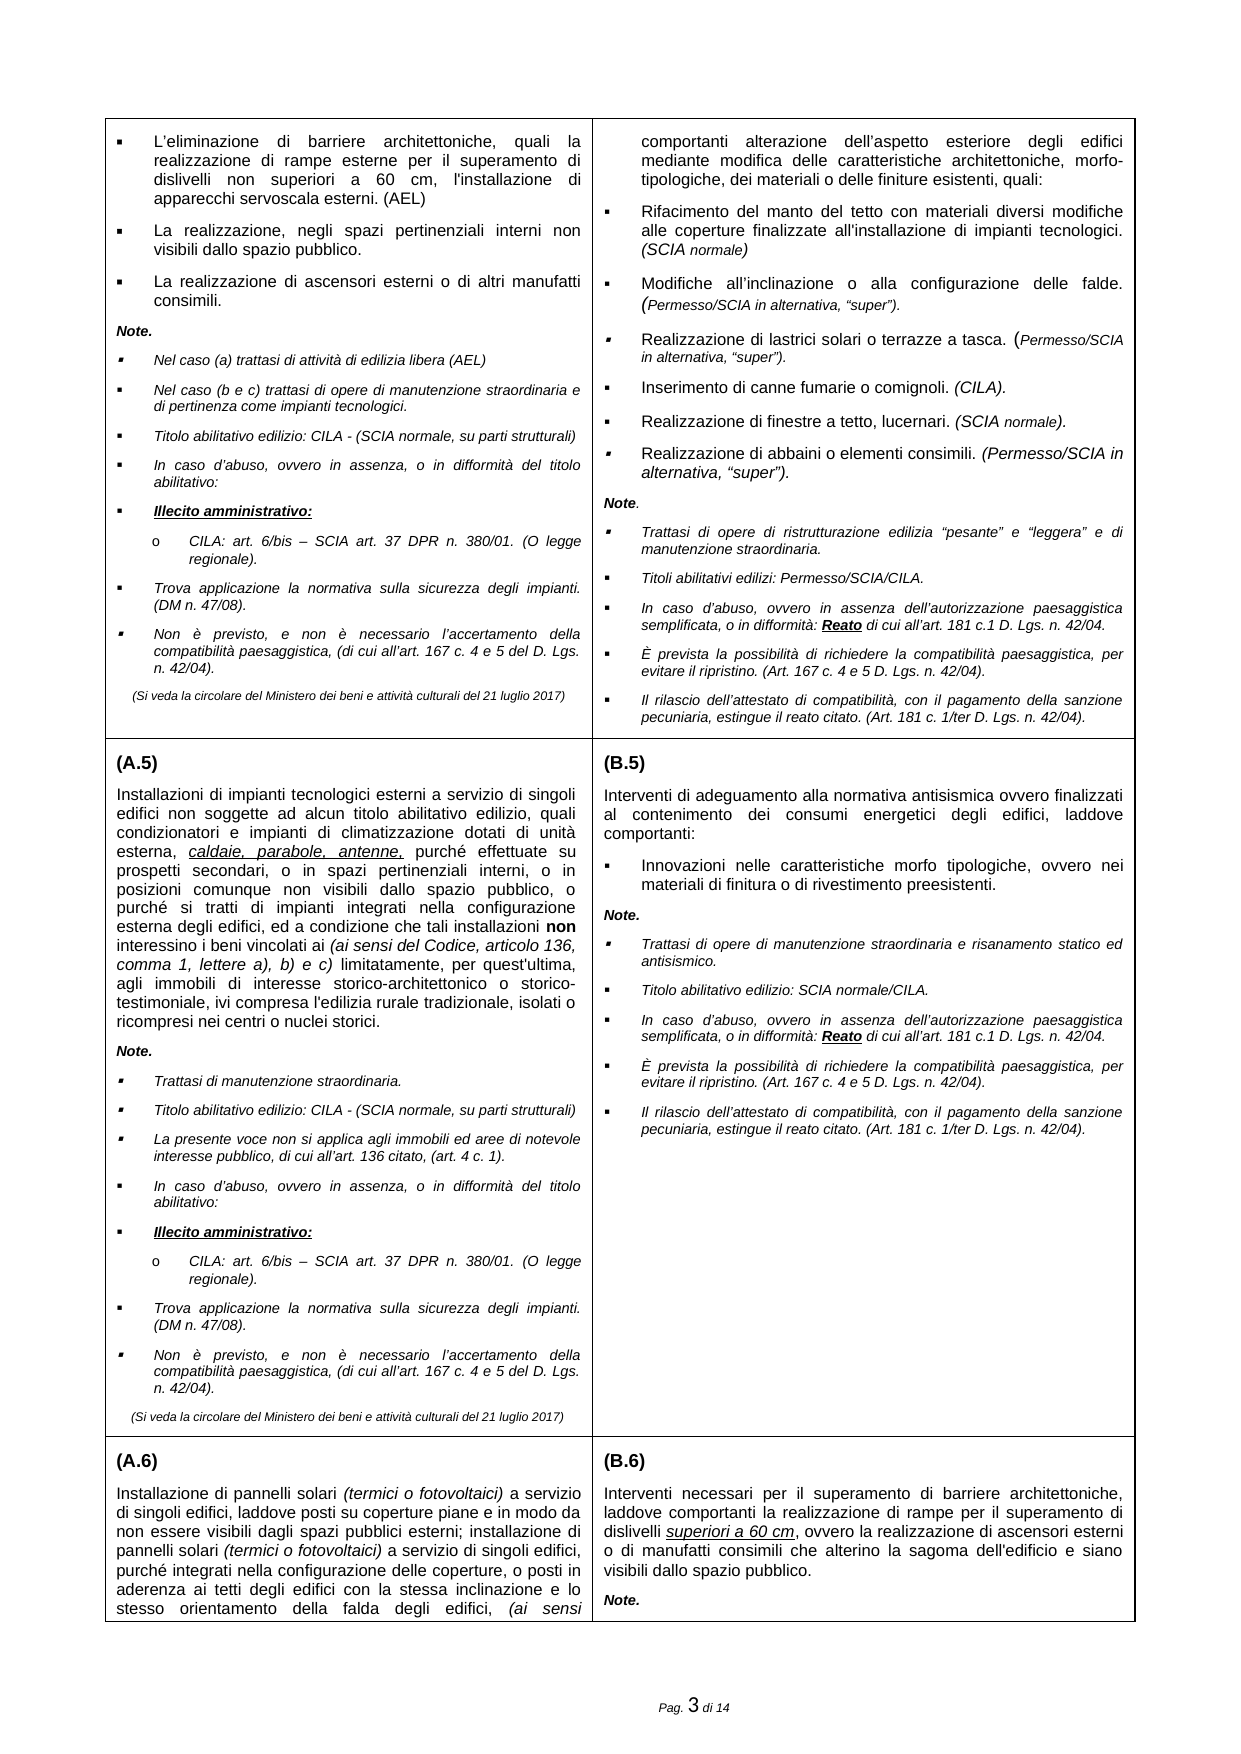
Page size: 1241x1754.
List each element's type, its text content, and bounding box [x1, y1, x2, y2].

table_cell (A.5) Installazioni di impianti tecnologici esterni a servizio di singoli edifici non soggette ad alcun titolo abilitativo edilizio, quali condizionatori e impianti di climatizzazione dotati di unità esterna, caldaie, parabole, antenne, purché effettuate su prospetti secondari, o in spazi pertinenziali interni, o in posizioni comunque non visibili dallo spazio pubblico, o purché si tratti di impianti integrati nella configurazione esterna degli edifici, ed a condizione che tali installazioni non interessino i beni vincolati ai (ai sensi del Codice, articolo 136, comma 1, lettere a), b) e c) limitatamente, per quest'ultima, agli immobili di interesse storico-architettonico o storico-testimoniale, ivi compresa l'edilizia rurale tradizionale, isolati o ricompresi nei centri o nuclei storici. Note. Trattasi di manutenzione straordinaria. Titolo abilitativo edilizio: CILA - (SCIA normale, su parti strutturali) La presente voce non si applica agli immobili ed aree di notevole interesse pubblico, di cui all’art. 136 citato, (art. 4 c. 1). In caso d’abuso, ovvero in assenza, o in difformità del titolo abilitativo: Illecito amministrativo: CILA: art. 6/bis – SCIA art. 37 DPR n. 380/01. (O legge regionale). Trova applicazione la normativa sulla sicurezza degli impianti. (DM n. 47/08). Non è previsto, e non è necessario l’accertamento della compatibilità paesaggistica, (di cui all’art. 167 c. 4 e 5 del D. Lgs. n. 42/04). (Si veda la circolare del Ministero dei beni e attività culturali del 21 luglio 2017) [106, 739, 592, 1436]
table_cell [106, 1437, 592, 1621]
table_cell (B.5) Interventi di adeguamento alla normativa antisismica ovvero finalizzati al contenimento dei consumi energetici degli edifici, laddove comportanti: Innovazioni nelle caratteristiche morfo tipologiche, ovvero nei materiali di finitura o di rivestimento preesistenti. Note. Trattasi di opere di manutenzione straordinaria e risanamento statico ed antisismico. Titolo abilitativo edilizio: SCIA normale/CILA. In caso d’abuso, ovvero in assenza dell’autorizzazione paesaggistica semplificata, o in difformità: Reato di cui all’art. 181 c.1 D. Lgs. n. 42/04. È prevista la possibilità di richiedere la compatibilità paesaggistica, per evitare il ripristino. (Art. 167 c. 4 e 5 D. Lgs. n. 42/04). Il rilascio dell’attestato di compatibilità, con il pagamento della sanzione pecuniaria, estingue il reato citato. (Art. 181 c. 1/ter D. Lgs. n. 42/04). [593, 739, 1134, 1436]
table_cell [593, 1437, 1134, 1621]
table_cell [593, 119, 1134, 738]
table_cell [106, 119, 592, 738]
